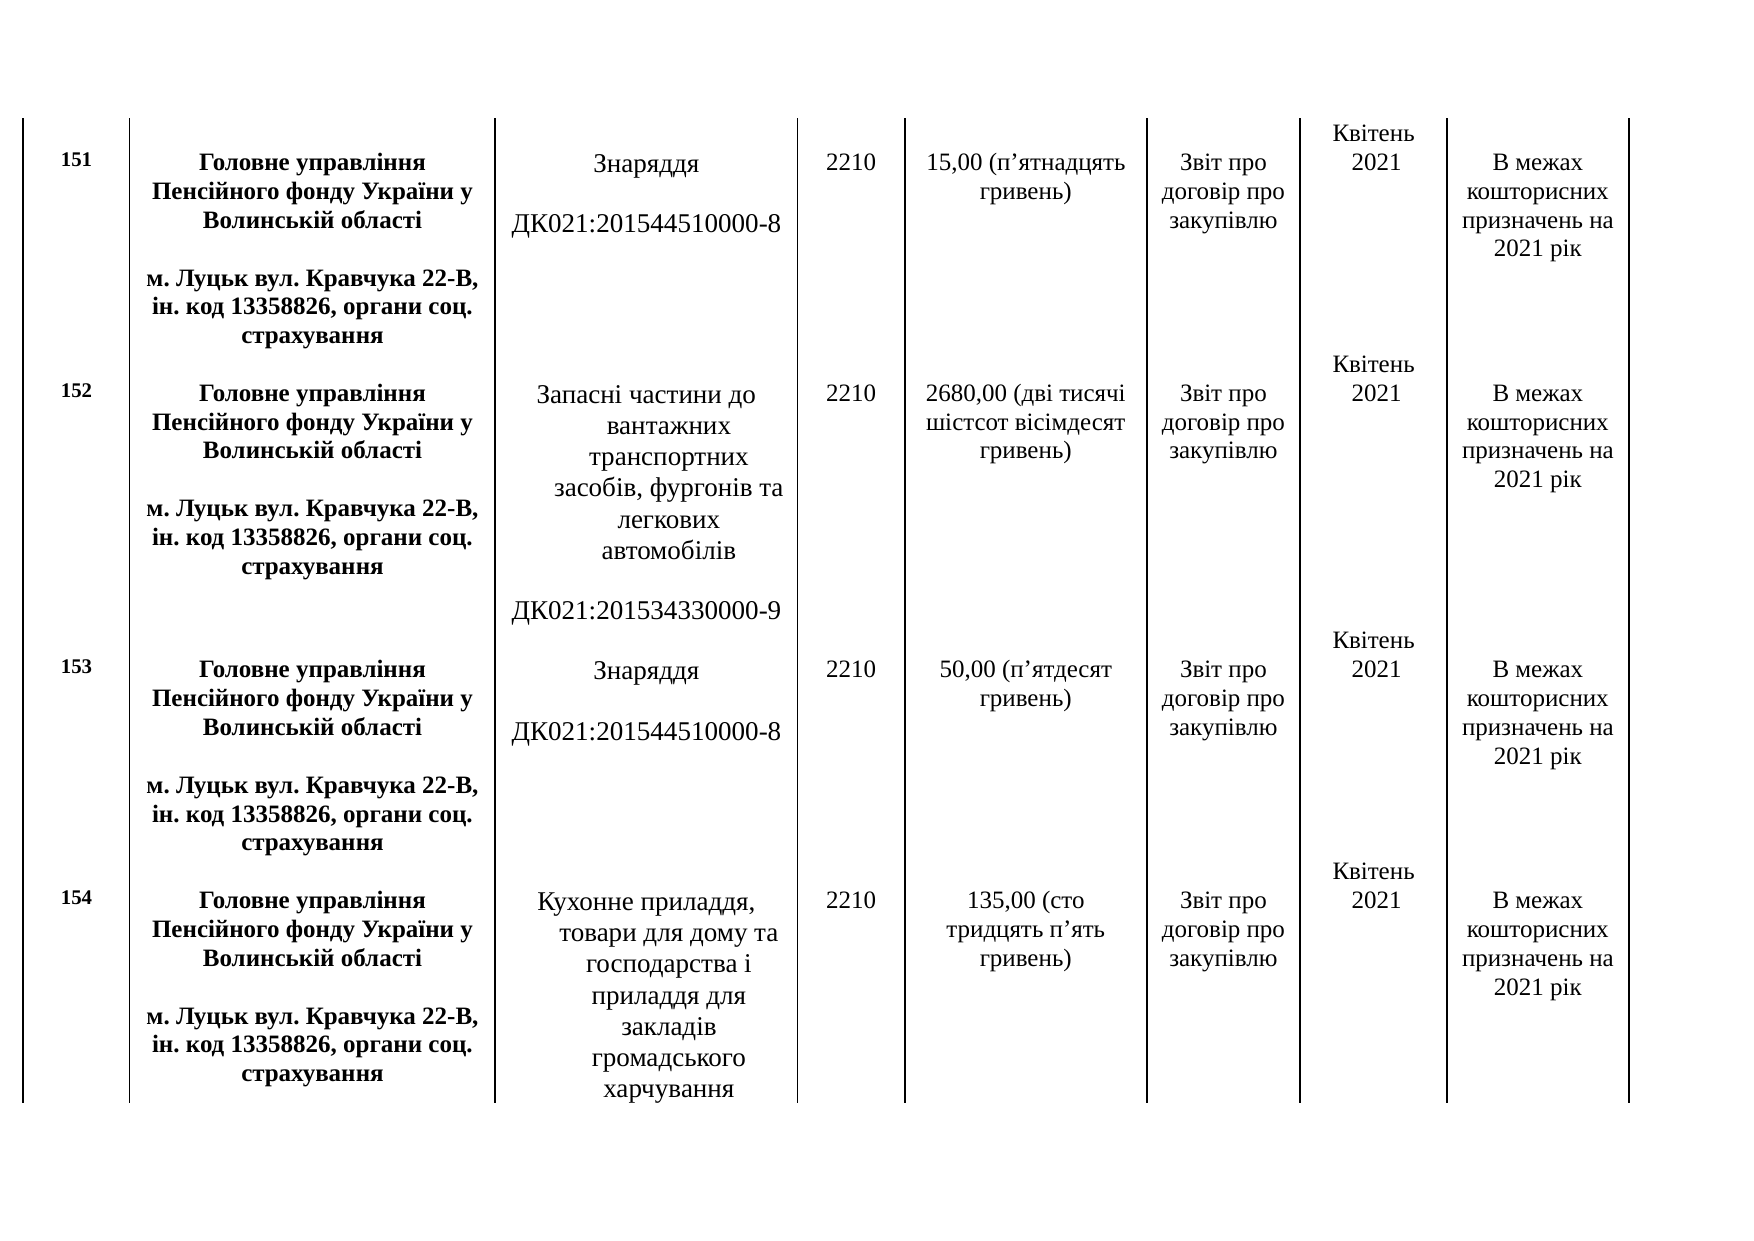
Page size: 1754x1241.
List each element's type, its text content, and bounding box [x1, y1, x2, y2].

table_cell Квітень 2021 [1301, 856, 1446, 1103]
table_cell 154 [24, 856, 129, 1103]
table_cell 2210 [798, 625, 904, 856]
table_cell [906, 856, 1146, 1103]
table_cell 2210 [798, 349, 904, 625]
table_cell В межах кошторисних призначень на 2021 рік [1448, 625, 1628, 856]
table_cell Знаряддя ДК021:201544510000-8 [496, 118, 797, 349]
table_cell Квітень 2021 [1301, 625, 1446, 856]
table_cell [130, 118, 494, 349]
table_cell 2210 [798, 856, 904, 1103]
table_cell 2210 [798, 118, 904, 349]
table_cell Головне управління Пенсійного фонду України у Волинській області м. Луцьк вул. Кравчука 22-В, ін. код 13358826, органи соц. страхування [130, 625, 494, 856]
table_cell 152 [24, 349, 129, 625]
table_cell Звіт про договір про закупівлю [1148, 625, 1299, 856]
table_cell Знаряддя ДК021:201544510000-8 [496, 625, 797, 856]
table_cell Квітень 2021 [1301, 118, 1446, 349]
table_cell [1148, 118, 1299, 349]
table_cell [1148, 856, 1299, 1103]
table_cell Квітень 2021 [1301, 349, 1446, 625]
table_cell Звіт про договір про закупівлю [1148, 349, 1299, 625]
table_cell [1448, 118, 1628, 349]
table_cell Головне управління Пенсійного фонду України у Волинській області м. Луцьк вул. Кравчука 22-В, ін. код 13358826, органи соц. страхування [130, 349, 494, 625]
table_cell 2680,00 (дві тисячі шістсот вісімдесят гривень) [906, 349, 1146, 625]
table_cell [130, 856, 494, 1103]
table_cell 151 [24, 118, 129, 349]
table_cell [1448, 856, 1628, 1103]
table_cell В межах кошторисних призначень на 2021 рік [1448, 349, 1628, 625]
table_cell Запасні частини до вантажних транспортних засобів, фургонів та легкових автомобілів ДК021:201534330000-9 [496, 349, 797, 625]
table_cell 15,00 (п’ятнадцять гривень) [906, 118, 1146, 349]
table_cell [496, 856, 797, 1103]
table_cell 153 [24, 625, 129, 856]
table_cell 50,00 (п’ятдесят гривень) [906, 625, 1146, 856]
